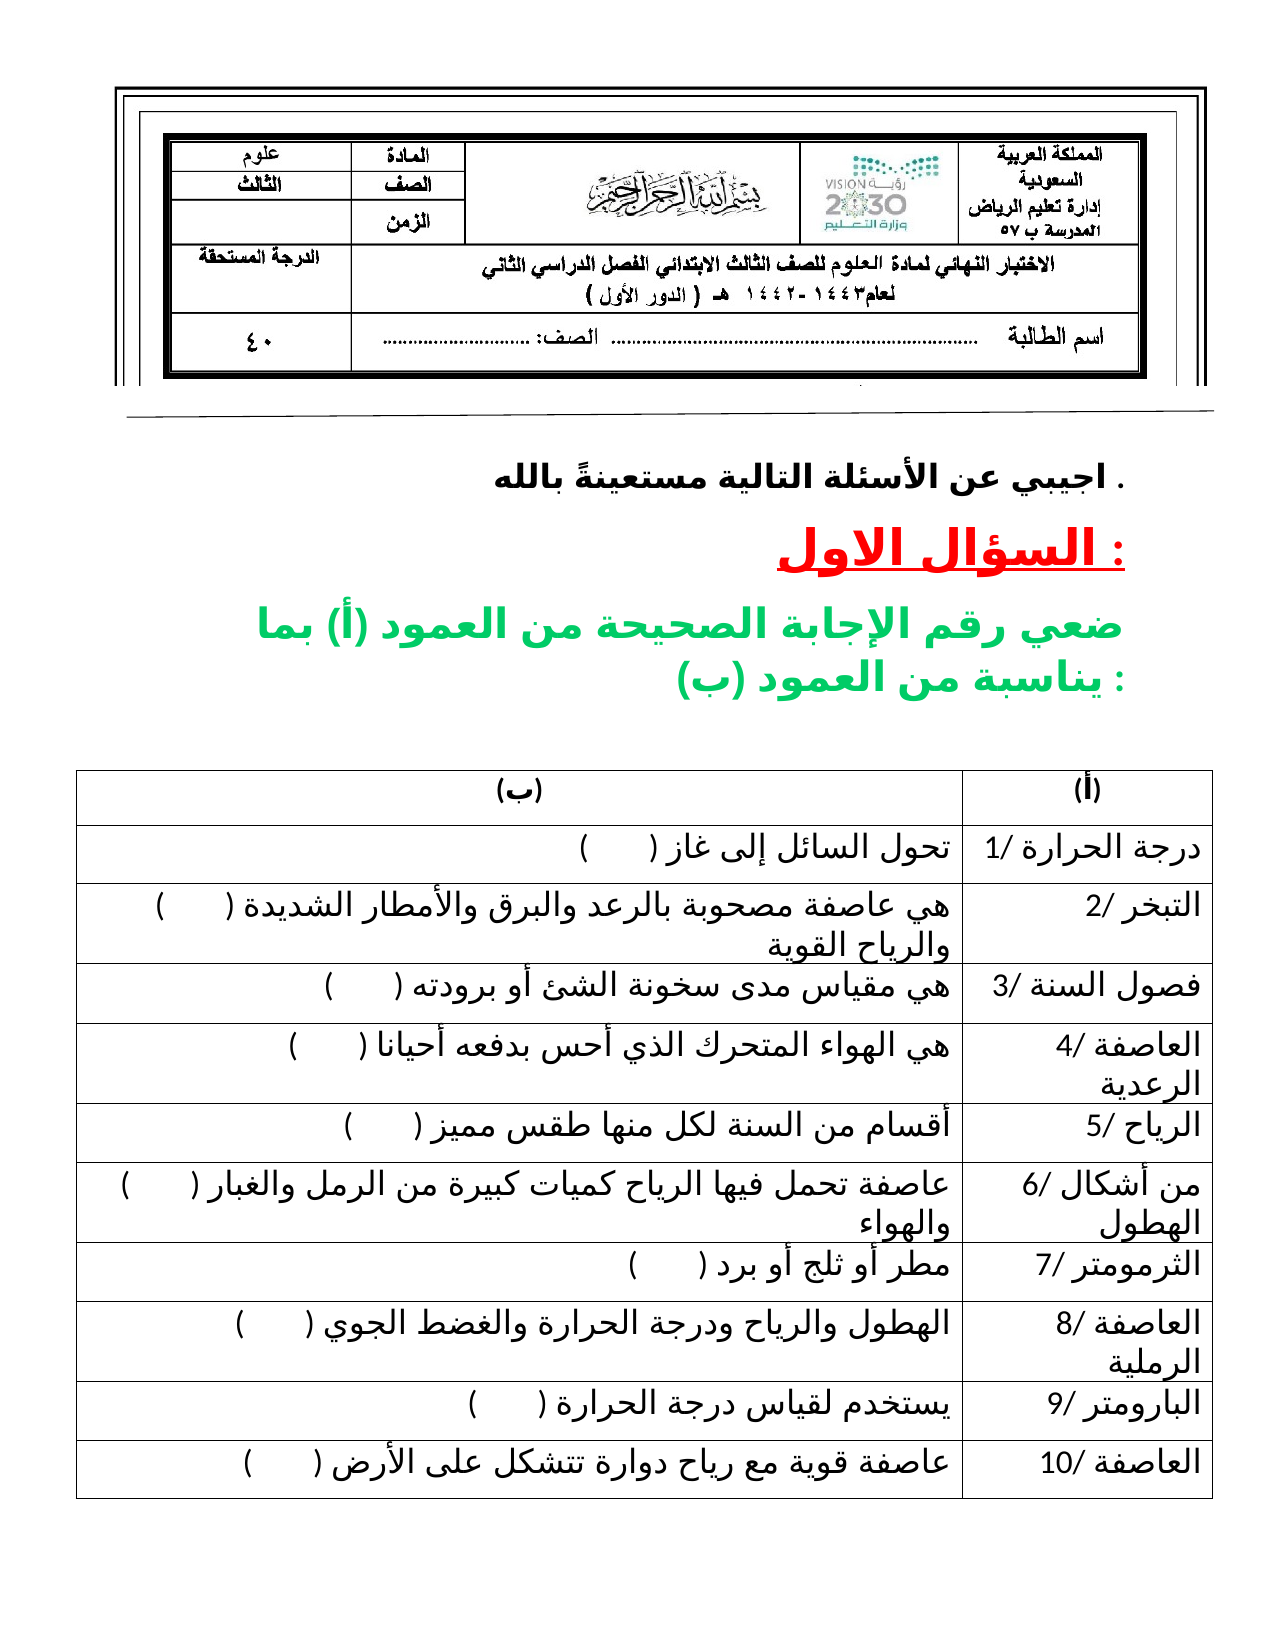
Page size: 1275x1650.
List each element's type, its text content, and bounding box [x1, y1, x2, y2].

table_cell 1/ درجة الحرارة [963, 826, 1212, 883]
table_cell ( ) عاصفة تحمل فيها الرياح كميات كبيرة من الرمل والغبار والهواء [77, 1163, 962, 1242]
table_cell 4/ العاصفة الرعدية [963, 1024, 1212, 1103]
table_cell 7/ الثرمومتر [963, 1243, 1212, 1301]
table_cell ( ) تحول السائل إلى غاز [77, 826, 962, 883]
table_cell 5/ الرياح [963, 1104, 1212, 1162]
table_cell ( ) هي عاصفة مصحوبة بالرعد والبرق والأمطار الشديدة والرياح القوية [77, 884, 962, 963]
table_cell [77, 1441, 962, 1498]
table_cell 6/ من أشكال الهطول [963, 1163, 1212, 1242]
table_cell ( ) هي الهواء المتحرك الذي أحس بدفعه أحيانا [77, 1024, 962, 1103]
table_cell 9/ البارومتر [963, 1382, 1212, 1439]
table_cell 3/ فصول السنة [963, 964, 1212, 1023]
text ضعي رقم الإجابة الصحيحة من العمود (أ) بما يناسبة من العمود (ب) : [150, 599, 1125, 702]
table_cell ( ) هي مقياس مدى سخونة الشئ أو برودته [77, 964, 962, 1023]
picture [66, 38, 1254, 386]
table_cell 8/ العاصفة الرملية [963, 1302, 1212, 1381]
table_cell ( ) يستخدم لقياس درجة الحرارة [77, 1382, 962, 1439]
text اجيبي عن الأسئلة التالية مستعينةً بالله . [150, 456, 1125, 497]
table_header (ب) [77, 771, 962, 825]
table_cell ( ) مطر أو ثلج أو برد [77, 1243, 962, 1301]
table_cell ( ) أقسام من السنة لكل منها طقس مميز [77, 1104, 962, 1162]
text السؤال الاول : [150, 517, 1125, 578]
table_cell 10/ العاصفة الثلجية [963, 1441, 1212, 1498]
table_cell 2/ التبخر [963, 884, 1212, 963]
table_cell ( ) الهطول والرياح ودرجة الحرارة والغضط الجوي [77, 1302, 962, 1381]
table_header (أ) [963, 771, 1212, 825]
